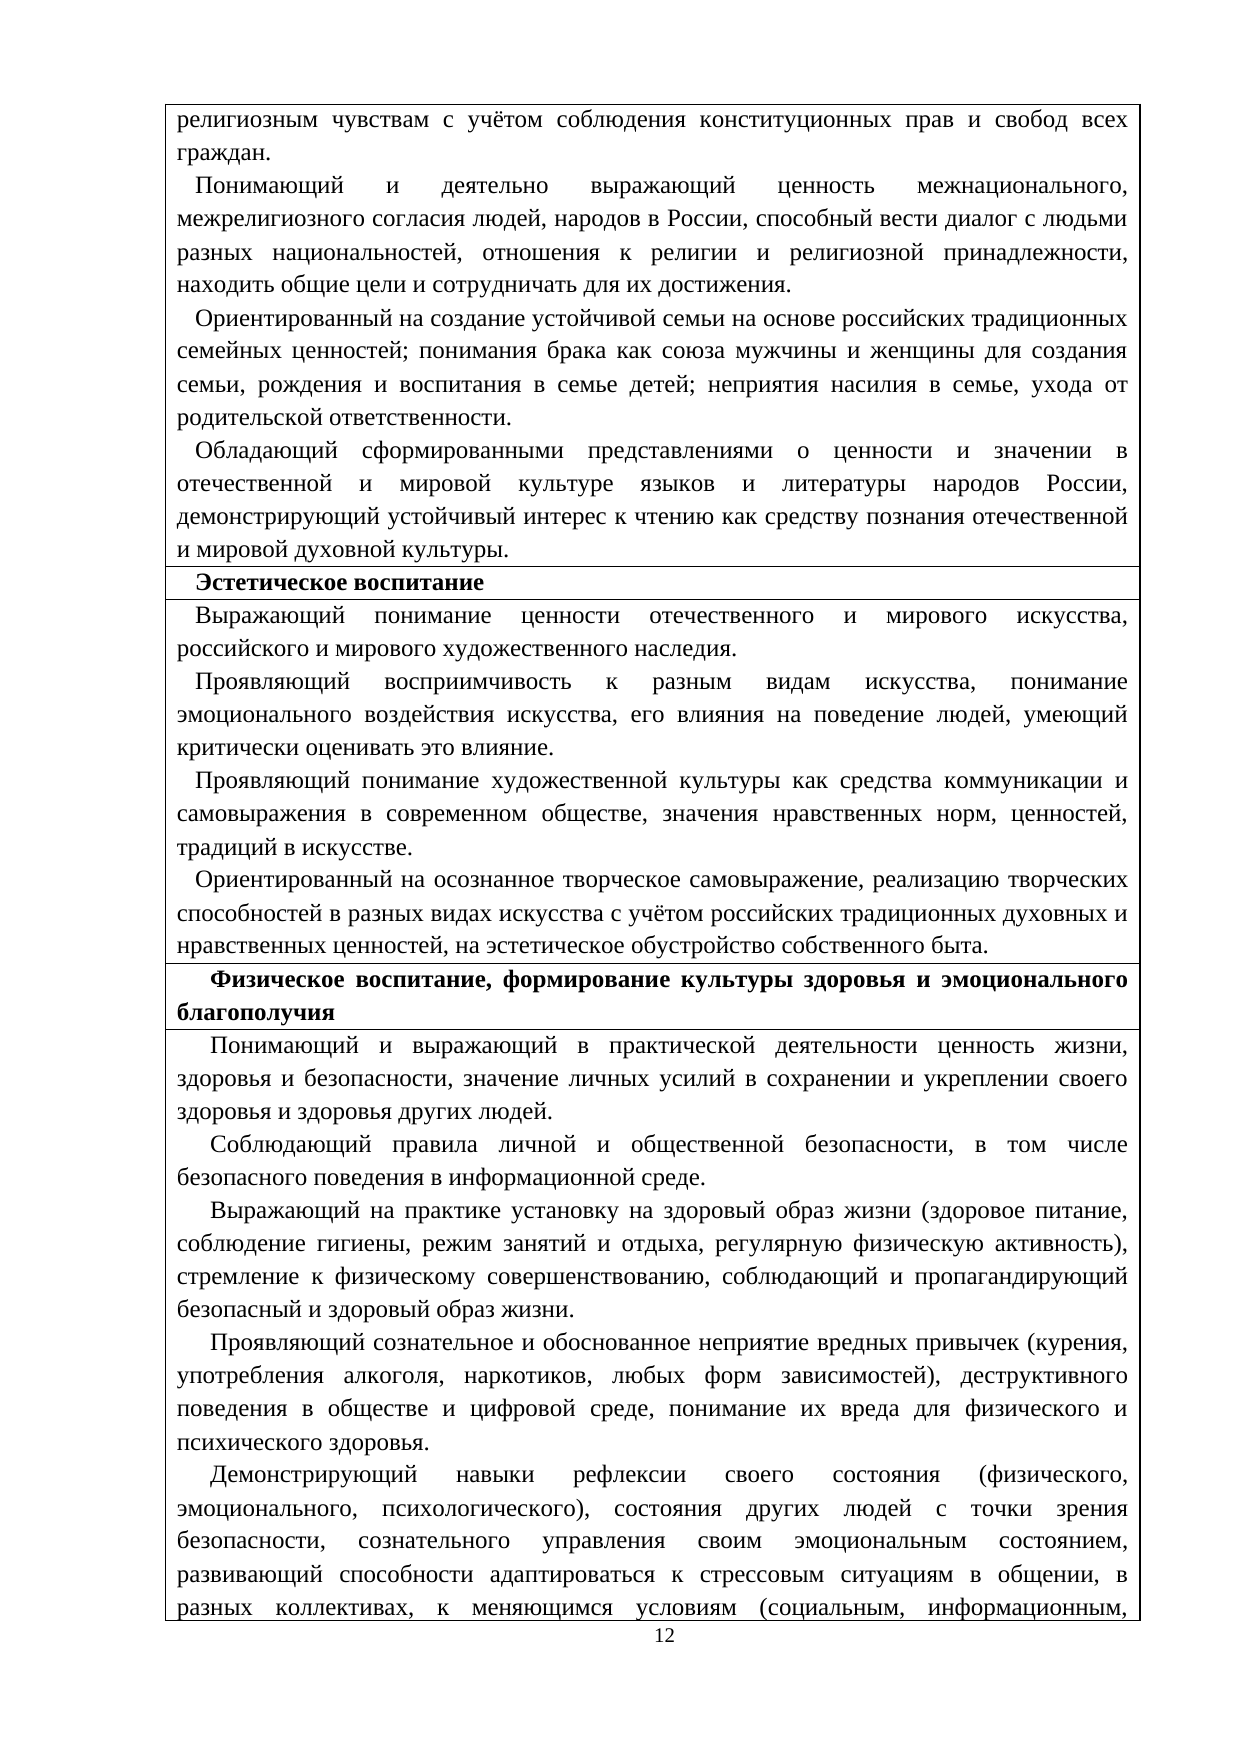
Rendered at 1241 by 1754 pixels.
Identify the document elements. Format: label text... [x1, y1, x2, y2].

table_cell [166, 1030, 1139, 1620]
table_cell Физическое воспитание, формирование культуры здоровья и эмоционального благополучия [166, 964, 1139, 1029]
table_cell Эстетическое воспитание [166, 567, 1139, 599]
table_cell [166, 105, 1139, 566]
table_cell Выражающий понимание ценности отечественного и мирового искусства, российского и мирового художественного наследия. Проявляющий восприимчивость к разным видам искусства, понимание эмоционального воздействия искусства, его влияния на поведение людей, умеющий критически оценивать это влияние. Проявляющий понимание художественной культуры как средства коммуникации и самовыражения в современном обществе, значения нравственных норм, ценностей, традиций в искусстве. Ориентированный на осознанное творческое самовыражение, реализацию творческих способностей в разных видах искусства с учётом российских традиционных духовных и нравственных ценностей, на эстетическое обустройство собственного быта. [166, 600, 1139, 963]
